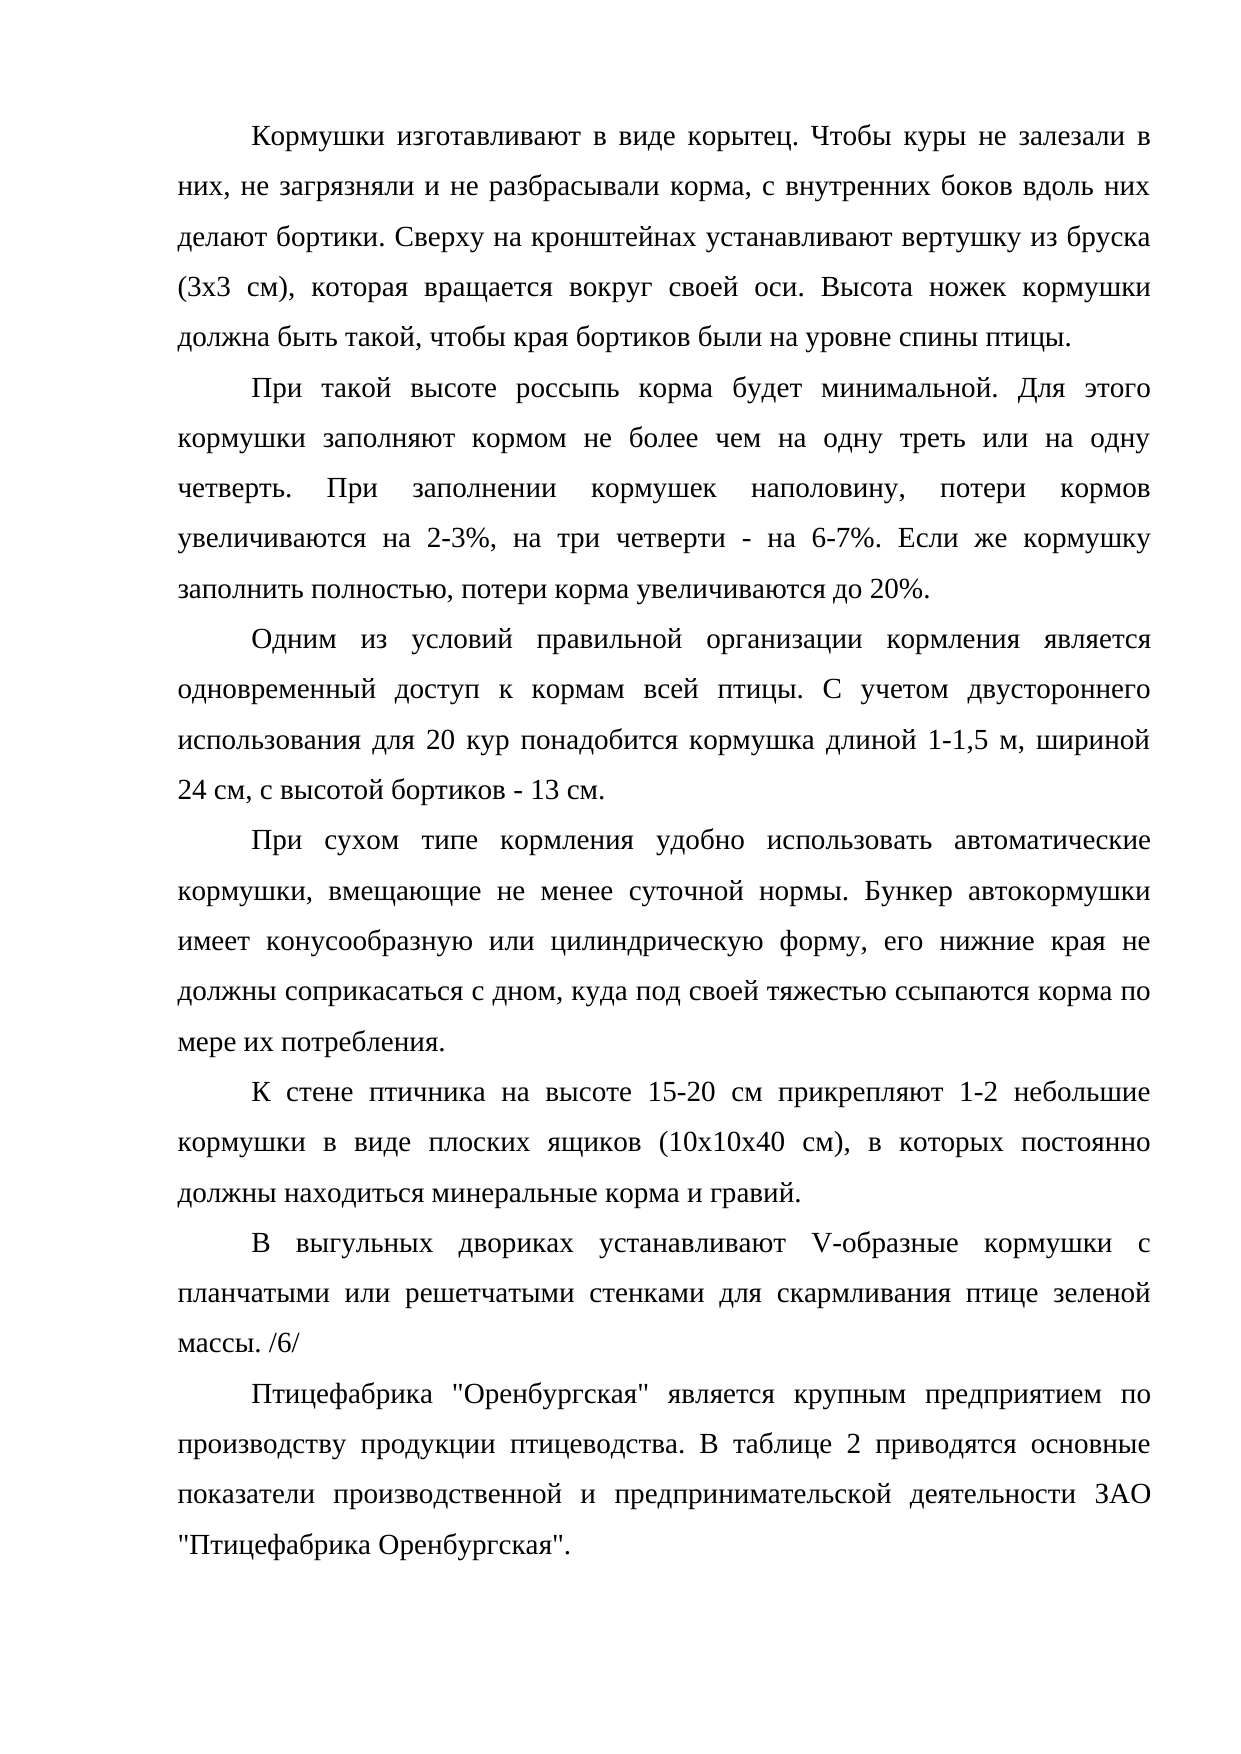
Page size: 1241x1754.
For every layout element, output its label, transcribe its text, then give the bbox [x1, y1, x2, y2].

text При сухом типе кормления удобно использовать автоматические кормушки, вмещающие не менее суточной нормы. Бункер автокормушки имеет конусообразную или цилиндрическую форму, его нижние края не должны соприкасаться с дном, куда под своей тяжестью ссыпаются корма по мере их потребления. [177, 822, 1152, 1057]
text Одним из условий правильной организации кормления является одновременный доступ к кормам всей птицы. С учетом двустороннего использования для 20 кур понадобится кормушка длиной 1-1,5 м, шириной 24 см, с высотой бортиков - 13 см. [177, 621, 1152, 806]
text В выгульных двориках устанавливают V-образные кормушки с планчатыми или решетчатыми стенками для скармливания птице зеленой массы. /6/ [177, 1225, 1152, 1359]
text К стене птичника на высоте 15-20 см прикрепляют 1-2 небольшие кормушки в виде плоских ящиков (10х10х40 см), в которых постоянно должны находиться минеральные корма и гравий. [177, 1074, 1152, 1208]
text Птицефабрика "Оренбургская" является крупным предприятием по производству продукции птицеводства. В таблице 2 приводятся основные показатели производственной и предпринимательской деятельности ЗАО "Птицефабрика Оренбургская". [177, 1376, 1152, 1560]
text При такой высоте россыпь корма будет минимальной. Для этого кормушки заполняют кормом не более чем на одну треть или на одну четверть. При заполнении кормушек наполовину, потери кормов увеличиваются на 2-3%, на три четверти - на 6-7%. Если же кормушку заполнить полностью, потери корма увеличиваются до 20%. [177, 370, 1152, 604]
text Кормушки изготавливают в виде корытец. Чтобы куры не залезали в них, не загрязняли и не разбрасывали корма, с внутренних боков вдоль них делают бортики. Сверху на кронштейнах устанавливают вертушку из бруска (3х3 см), которая вращается вокруг своей оси. Высота ножек кормушки должна быть такой, чтобы края бортиков были на уровне спины птицы. [177, 118, 1152, 353]
